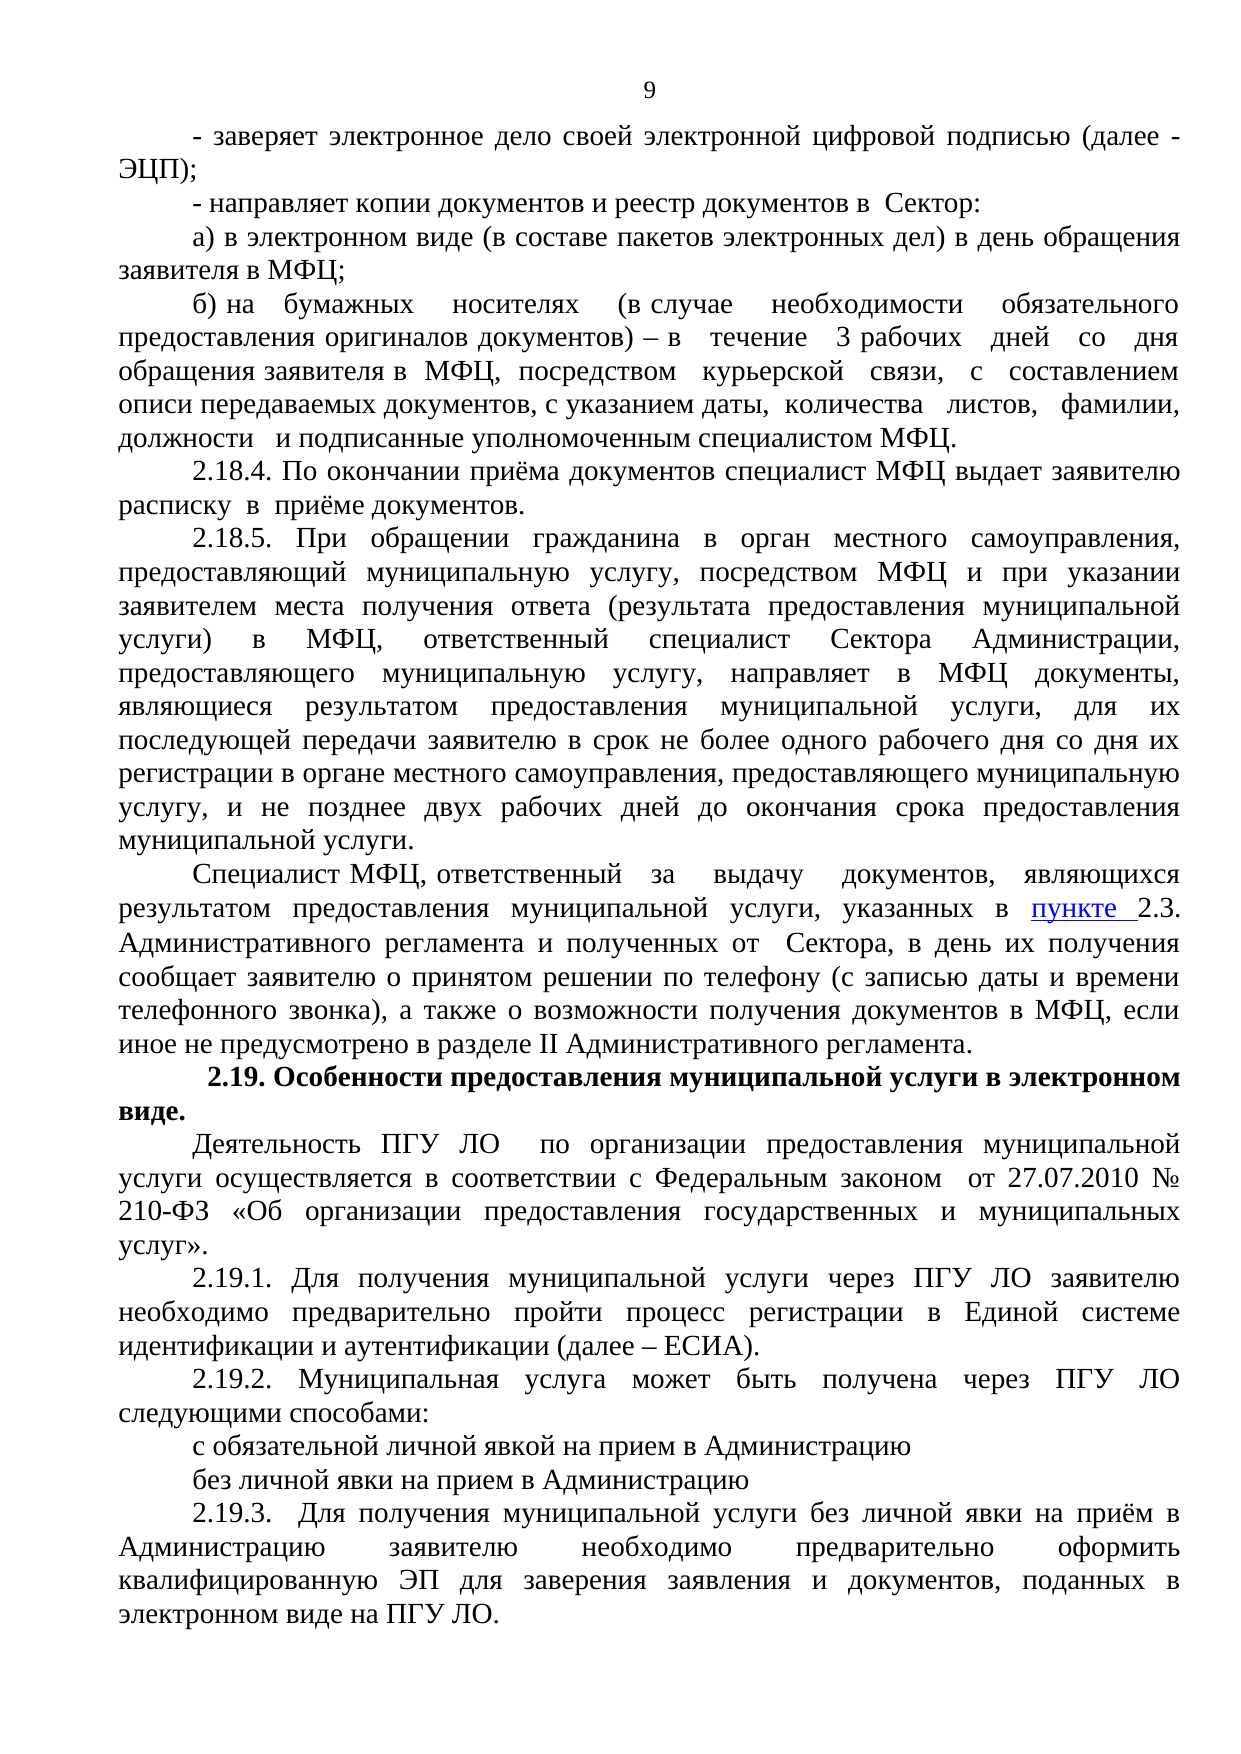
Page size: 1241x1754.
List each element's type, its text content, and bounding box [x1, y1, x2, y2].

text Специалист МФЦ, ответственный за выдачу документов, являющихся результатом предоставления муниципальной услуги, указанных в пункте 2.3. Административного регламента и полученных от Сектора, в день их получения сообщает заявителю о принятом решении по телефону (с записью даты и времени телефонного звонка), а также о возможности получения документов в МФЦ, если иное не предусмотрено в разделе II Административного регламента. [118, 856, 1181, 1059]
text б) на бумажных носителях (в случае необходимости обязательного предоставления оригиналов документов) – в течение 3 рабочих дней со дня обращения заявителя в МФЦ, посредством курьерской связи, с составлением описи передаваемых документов, с указанием даты, количества листов, фамилии, должности и подписанные уполномоченным специалистом МФЦ. [118, 286, 1181, 453]
text 2.19.1. Для получения муниципальной услуги через ПГУ ЛО заявителю необходимо предварительно пройти процесс регистрации в Единой системе идентификации и аутентификации (далее – ЕСИА). [118, 1261, 1181, 1361]
text 2.19.2. Муниципальная услуга может быть получена через ПГУ ЛО следующими способами: [118, 1361, 1181, 1428]
text а) в электронном виде (в составе пакетов электронных дел) в день обращения заявителя в МФЦ; [118, 219, 1181, 286]
text с обязательной личной явкой на прием в Администрацию [118, 1428, 1181, 1462]
text 2.18.5. При обращении гражданина в орган местного самоуправления, предоставляющий муниципальную услугу, посредством МФЦ и при указании заявителем места получения ответа (результата предоставления муниципальной услуги) в МФЦ, ответственный специалист Сектора Администрации, предоставляющего муниципальную услугу, направляет в МФЦ документы, являющиеся результатом предоставления муниципальной услуги, для их последующей передачи заявителю в срок не более одного рабочего дня со дня их регистрации в органе местного самоуправления, предоставляющего муниципальную услугу, и не позднее двух рабочих дней до окончания срока предоставления муниципальной услуги. [118, 521, 1181, 856]
text Деятельность ПГУ ЛО по организации предоставления муниципальной услуги осуществляется в соответствии с Федеральным законом от 27.07.2010 № 210-ФЗ «Об организации предоставления государственных и муниципальных услуг». [118, 1126, 1181, 1261]
text - заверяет электронное дело своей электронной цифровой подписью (далее - ЭЦП); [118, 118, 1181, 185]
text 2.18.4. По окончании приёма документов специалист МФЦ выдает заявителю расписку в приёме документов. [118, 453, 1181, 521]
text 2.19.3. Для получения муниципальной услуги без личной явки на приём в Администрацию заявителю необходимо предварительно оформить квалифицированную ЭП для заверения заявления и документов, поданных в электронном виде на ПГУ ЛО. [118, 1495, 1181, 1629]
text 2.19. Особенности предоставления муниципальной услуги в электронном виде. [118, 1059, 1181, 1126]
text - направляет копии документов и реестр документов в Сектор: [118, 185, 1181, 219]
text без личной явки на прием в Администрацию [118, 1462, 1181, 1495]
